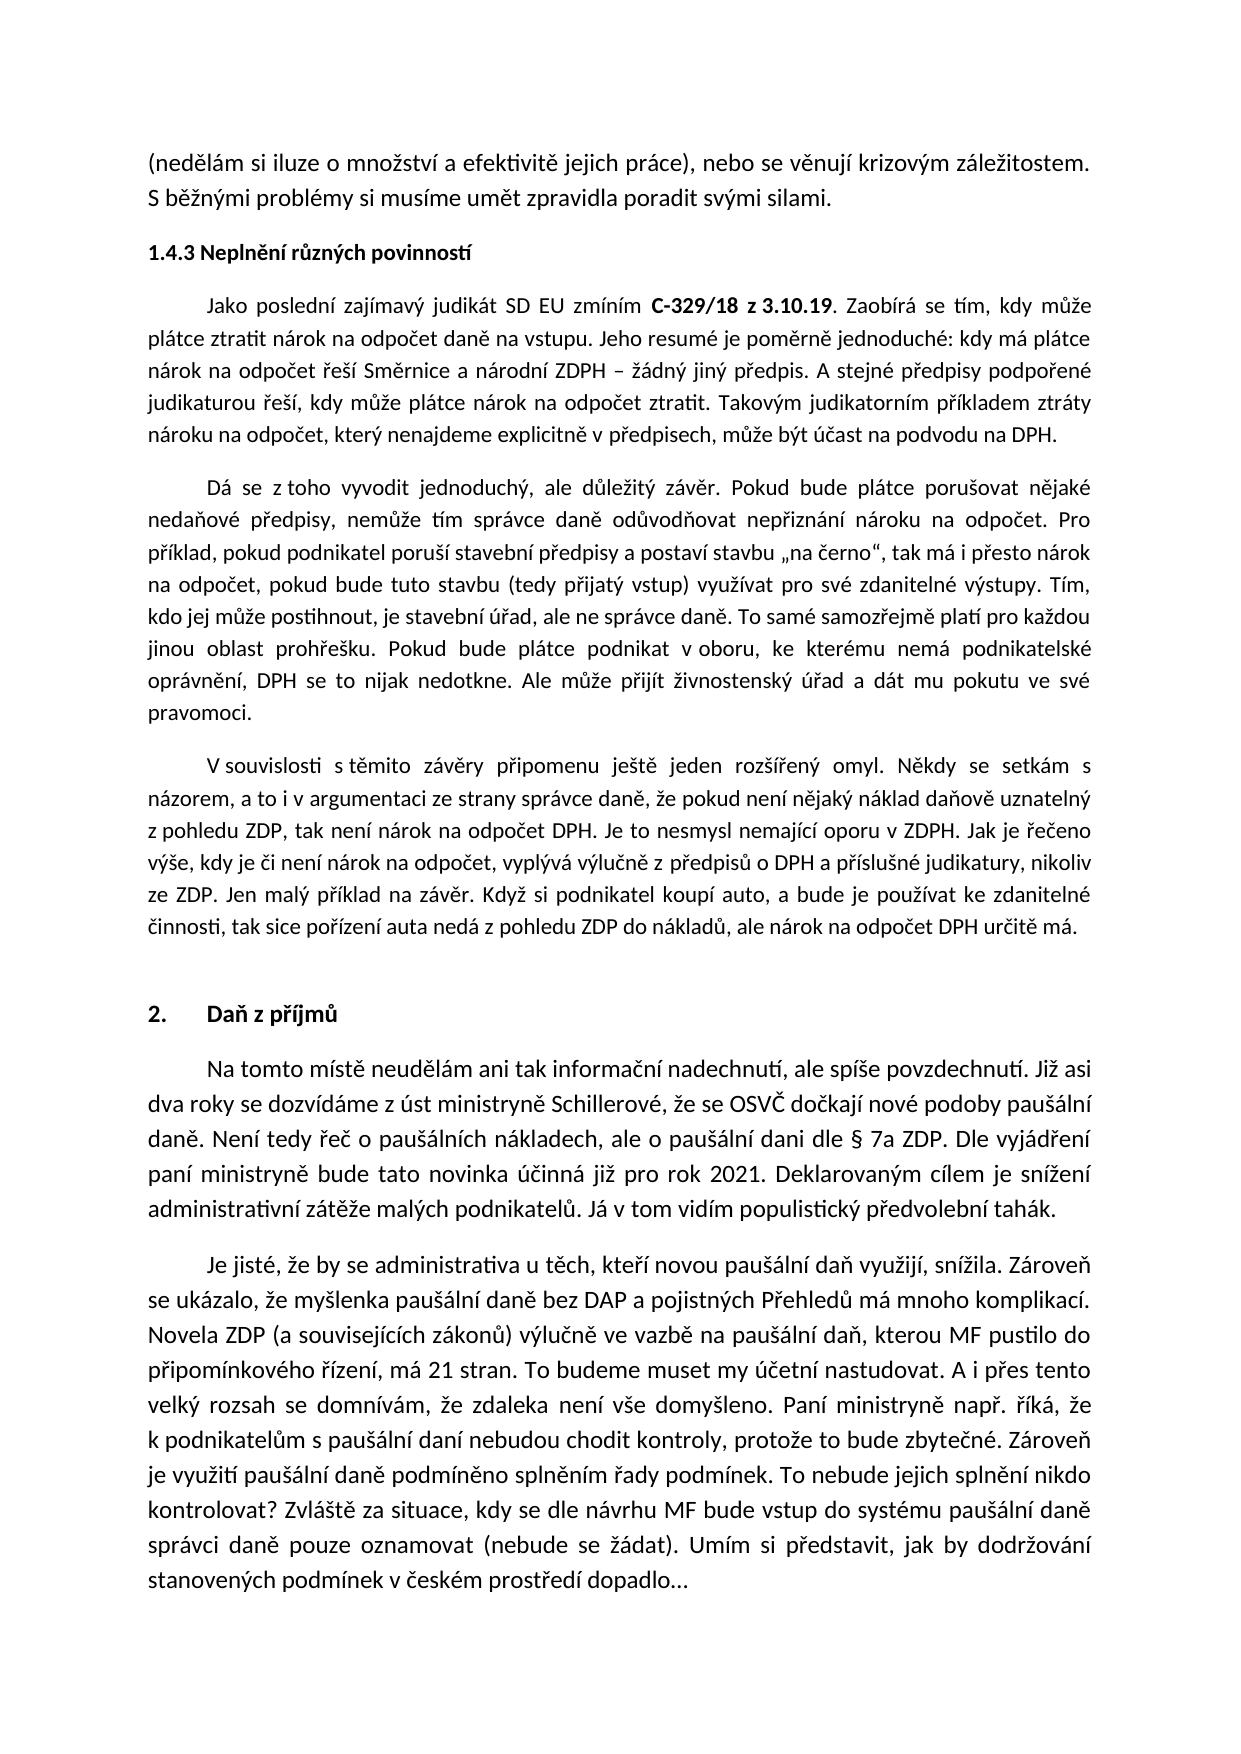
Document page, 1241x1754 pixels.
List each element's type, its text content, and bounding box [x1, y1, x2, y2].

text Je jisté, že by se administrativa u těch, kteří novou paušální daň využijí, snížila. Zároveň se ukázalo, že myšlenka paušální daně bez DAP a pojistných Přehledů má mnoho komplikací. Novela ZDP (a souvisejících zákonů) výlučně ve vazbě na paušální daň, kterou MF pustilo do připomínkového řízení, má 21 stran. To budeme muset my účetní nastudovat. A i přes tento velký rozsah se domnívám, že zdaleka není vše domyšleno. Paní ministryně např. říká, že k podnikatelům s paušální daní nebudou chodit kontroly, protože to bude zbytečné. Zároveň je využití paušální daně podmíněno splněním řady podmínek. To nebude jejich splnění nikdo kontrolovat? Zvláště za situace, kdy se dle návrhu MF bude vstup do systému paušální daně správci daně pouze oznamovat (nebude se žádat). Umím si představit, jak by dodržování stanovených podmínek v českém prostředí dopadlo… [148, 1249, 1093, 1595]
list Daň z příjmů [148, 998, 1093, 1028]
text Jako poslední zajímavý judikát SD EU zmíním C-329/18 z 3.10.19. Zaobírá se tím, kdy může plátce ztratit nárok na odpočet daně na vstupu. Jeho resumé je poměrně jednoduché: kdy má plátce nárok na odpočet řeší Směrnice a národní ZDPH – žádný jiný předpis. A stejné předpisy podpořené judikaturou řeší, kdy může plátce nárok na odpočet ztratit. Takovým judikatorním příkladem ztráty nároku na odpočet, který nenajdeme explicitně v předpisech, může být účast na podvodu na DPH. [148, 291, 1093, 448]
text Dá se z toho vyvodit jednoduchý, ale důležitý závěr. Pokud bude plátce porušovat nějaké nedaňové předpisy, nemůže tím správce daně odůvodňovat nepřiznání nároku na odpočet. Pro příklad, pokud podnikatel poruší stavební předpisy a postaví stavbu „na černo“, tak má i přesto nárok na odpočet, pokud bude tuto stavbu (tedy přijatý vstup) využívat pro své zdanitelné výstupy. Tím, kdo jej může postihnout, je stavební úřad, ale ne správce daně. To samé samozřejmě platí pro každou jinou oblast prohřešku. Pokud bude plátce podnikat v oboru, ke kterému nemá podnikatelské oprávnění, DPH se to nijak nedotkne. Ale může přijít živnostenský úřad a dát mu pokutu ve své pravomoci. [148, 473, 1093, 727]
text Na tomto místě neudělám ani tak informační nadechnutí, ale spíše povzdechnutí. Již asi dva roky se dozvídáme z úst ministryně Schillerové, že se OSVČ dočkají nové podoby paušální daně. Není tedy řeč o paušálních nákladech, ale o paušální dani dle § 7a ZDP. Dle vyjádření paní ministryně bude tato novinka účinná již pro rok 2021. Deklarovaným cílem je snížení administrativní zátěže malých podnikatelů. Já v tom vidím populistický předvolební tahák. [148, 1053, 1093, 1224]
text V souvislosti s těmito závěry připomenu ještě jeden rozšířený omyl. Někdy se setkám s názorem, a to i v argumentaci ze strany správce daně, že pokud není nějaký náklad daňově uznatelný z pohledu ZDP, tak není nárok na odpočet DPH. Je to nesmysl nemající oporu v ZDPH. Jak je řečeno výše, kdy je či není nárok na odpočet, vyplývá výlučně z předpisů o DPH a příslušné judikatury, nikoliv ze ZDP. Jen malý příklad na závěr. Když si podnikatel koupí auto, a bude je používat ke zdanitelné činnosti, tak sice pořízení auta nedá z pohledu ZDP do nákladů, ale nárok na odpočet DPH určitě má. [148, 752, 1093, 941]
text 1.4.3 Neplnění různých povinností [148, 238, 1093, 266]
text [148, 178, 1093, 213]
